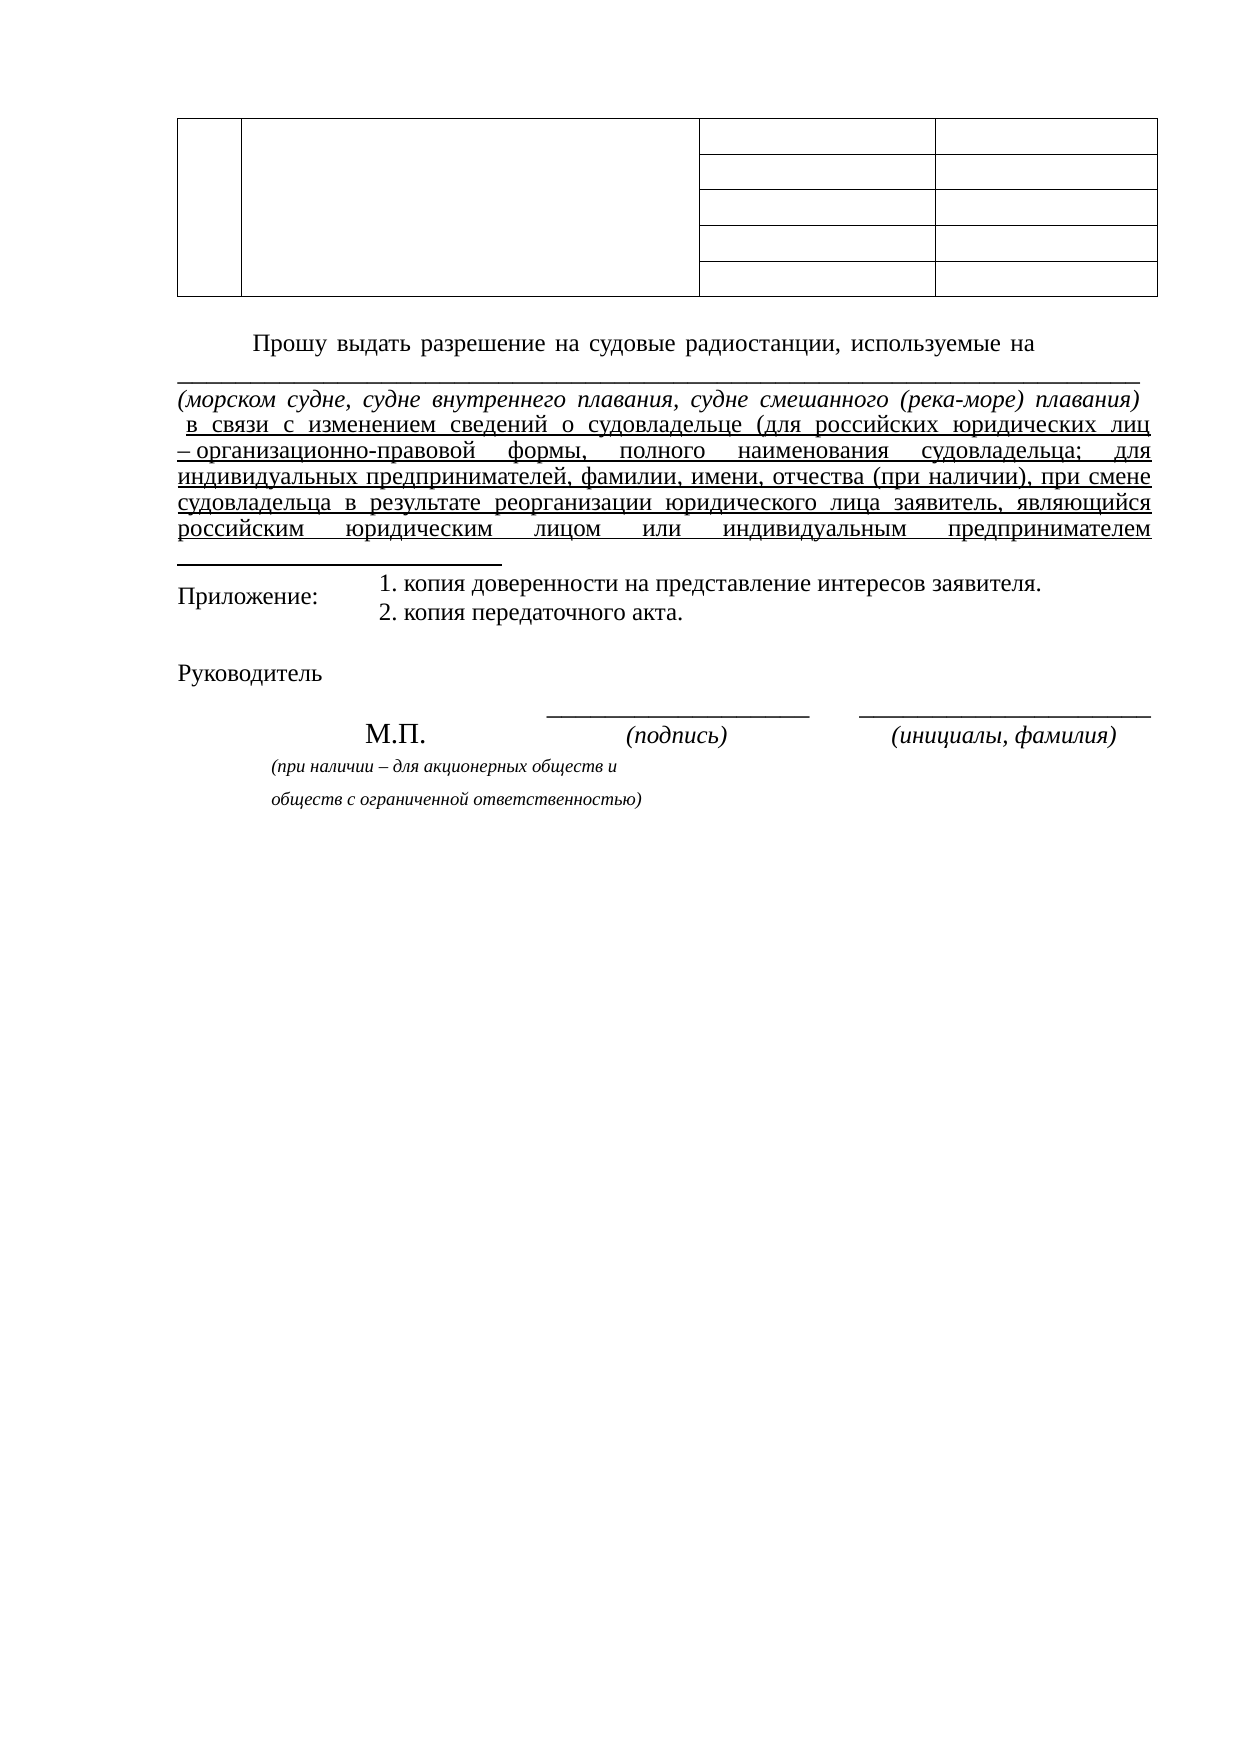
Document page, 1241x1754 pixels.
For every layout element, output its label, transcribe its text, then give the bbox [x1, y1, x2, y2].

table_header Руководитель М.П. [177, 658, 505, 749]
table_cell [700, 119, 935, 154]
text Прошу выдать разрешение на судовые радиостанции, используемые на __________________________________________________________________ [177, 330, 1152, 386]
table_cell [242, 119, 699, 296]
text обществ с ограниченной ответственностью) [177, 782, 1152, 811]
table_header 1. копия доверенности на представление интересов заявителя. 2. копия передаточного акта. [379, 568, 1162, 625]
table_cell [936, 155, 1157, 189]
text (морском судне, судне внутреннего плавания, судне смешанного (река-море) плавания) в связи с изменением сведений о судовладельце (для российских юридических лиц – организационно-правовой формы, полного наименования судовладельца; для индивидуальных предпринимателей, фамилии, имени, отчества (при наличии), при смене судовладельца в результате реорганизации юридического лица заявитель, являющийся российским юридическим лицом или индивидуальным предпринимателем [177, 539, 1152, 568]
table_cell 12 [178, 119, 241, 296]
table_cell [700, 155, 935, 189]
text (при наличии – для акционерных обществ и [177, 749, 1152, 778]
table_cell [700, 226, 935, 261]
table_cell [700, 262, 935, 296]
table_header __________________ (подпись) [505, 658, 850, 749]
table_cell [936, 226, 1157, 261]
table_cell [936, 119, 1157, 154]
table_cell [700, 190, 935, 225]
table_header Приложение: [177, 568, 379, 625]
table_cell [936, 262, 1157, 296]
text (морском судне, судне внутреннего плавания, судне смешанного (река-море) плавания) в связи с изменением сведений о судовладельце (для российских юридических лиц – организационно-правовой формы, полного наименования судовладельца; для индивидуальных предпринимателей, фамилии, имени, отчества (при наличии), при смене судовладельца в результате реорганизации юридического лица заявитель, являющийся российским юридическим лицом или индивидуальным предпринимателем [177, 386, 1152, 460]
table_header ____________________ (инициалы, фамилия) [850, 658, 1160, 749]
table_cell [936, 190, 1157, 225]
